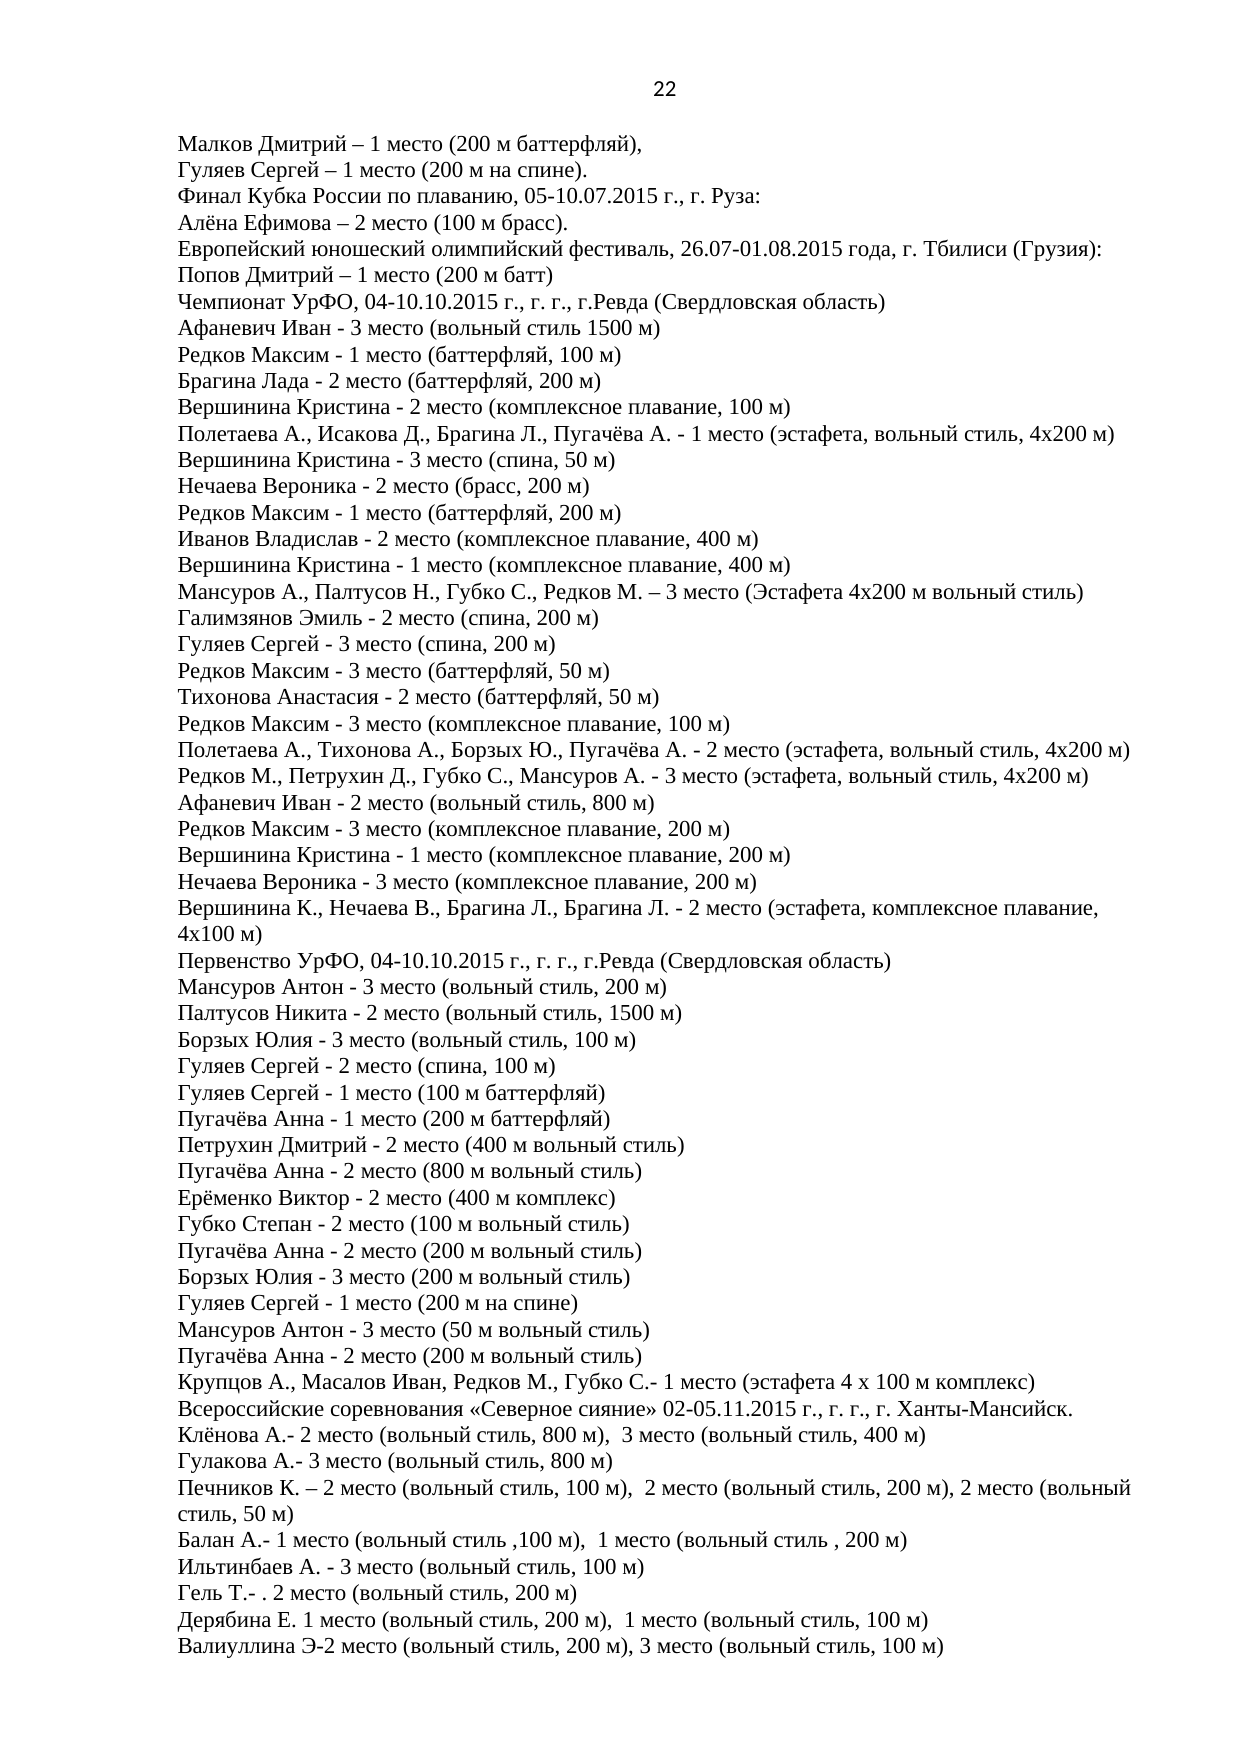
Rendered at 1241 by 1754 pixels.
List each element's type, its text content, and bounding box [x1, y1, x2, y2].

text Пугачёва Анна - 2 место (800 м вольный стиль) [177, 1158, 1152, 1184]
text Тихонова Анастасия - 2 место (баттерфляй, 50 м) [177, 683, 1152, 709]
text Мансуров Антон - 3 место (50 м вольный стиль) [177, 1316, 1152, 1342]
text Палтусов Никита - 2 место (вольный стиль, 1500 м) [177, 999, 1152, 1026]
text Дерябина Е. 1 место (вольный стиль, 200 м), 1 место (вольный стиль, 100 м) [177, 1606, 1152, 1632]
text Вершинина К., Нечаева В., Брагина Л., Брагина Л. - 2 место (эстафета, комплексное плавание, 4х100 м) [177, 894, 1152, 947]
text Афаневич Иван - 2 место (вольный стиль, 800 м) [177, 789, 1152, 815]
text Редков Максим - 3 место (баттерфляй, 50 м) [177, 657, 1152, 683]
text Гуляев Сергей - 2 место (спина, 100 м) [177, 1052, 1152, 1078]
text Афаневич Иван - 3 место (вольный стиль 1500 м) [177, 314, 1152, 341]
text Малков Дмитрий – 1 место (200 м баттерфляй), [177, 130, 1152, 156]
text Вершинина Кристина - 3 место (спина, 50 м) [177, 446, 1152, 472]
text Губко Степан - 2 место (100 м вольный стиль) [177, 1210, 1152, 1237]
text Гель Т.- . 2 место (вольный стиль, 200 м) [177, 1579, 1152, 1606]
text Брагина Лада - 2 место (баттерфляй, 200 м) [177, 367, 1152, 393]
text Борзых Юлия - 3 место (200 м вольный стиль) [177, 1263, 1152, 1289]
text Редков М., Петрухин Д., Губко С., Мансуров А. - 3 место (эстафета, вольный стиль, 4х200 м) [177, 762, 1152, 789]
text Пугачёва Анна - 2 место (200 м вольный стиль) [177, 1342, 1152, 1368]
text Нечаева Вероника - 2 место (брасс, 200 м) [177, 472, 1152, 499]
text Мансуров Антон - 3 место (вольный стиль, 200 м) [177, 973, 1152, 999]
text Борзых Юлия - 3 место (вольный стиль, 100 м) [177, 1026, 1152, 1052]
text Нечаева Вероника - 3 место (комплексное плавание, 200 м) [177, 868, 1152, 894]
text Гуляев Сергей - 1 место (200 м на спине) [177, 1289, 1152, 1316]
text Первенство УрФО, 04-10.10.2015 г., г. г., г.Ревда (Свердловская область) [177, 947, 1152, 973]
text Гуляев Сергей - 3 место (спина, 200 м) [177, 631, 1152, 657]
text Полетаева А., Исакова Д., Брагина Л., Пугачёва А. - 1 место (эстафета, вольный стиль, 4х200 м) [177, 420, 1152, 446]
text Гулакова А.- 3 место (вольный стиль, 800 м) [177, 1447, 1152, 1474]
text Редков Максим - 1 место (баттерфляй, 200 м) [177, 499, 1152, 525]
text Редков Максим - 1 место (баттерфляй, 100 м) [177, 341, 1152, 367]
text Ильтинбаев А. - 3 место (вольный стиль, 100 м) [177, 1553, 1152, 1579]
text Пугачёва Анна - 1 место (200 м баттерфляй) [177, 1105, 1152, 1131]
text Гуляев Сергей – 1 место (200 м на спине). [177, 156, 1152, 182]
text Европейский юношеский олимпийский фестиваль, 26.07-01.08.2015 года, г. Тбилиси (Грузия): [177, 235, 1152, 262]
text Ерёменко Виктор - 2 место (400 м комплекс) [177, 1184, 1152, 1210]
text Печников К. – 2 место (вольный стиль, 100 м), 2 место (вольный стиль, 200 м), 2 место (вольный стиль, 50 м) [177, 1474, 1152, 1527]
text Редков Максим - 3 место (комплексное плавание, 100 м) [177, 709, 1152, 736]
text Галимзянов Эмиль - 2 место (спина, 200 м) [177, 604, 1152, 631]
text Редков Максим - 3 место (комплексное плавание, 200 м) [177, 815, 1152, 841]
text Вершинина Кристина - 1 место (комплексное плавание, 400 м) [177, 551, 1152, 578]
text Петрухин Дмитрий - 2 место (400 м вольный стиль) [177, 1131, 1152, 1158]
text Клёнова А.- 2 место (вольный стиль, 800 м), 3 место (вольный стиль, 400 м) [177, 1421, 1152, 1447]
text Иванов Владислав - 2 место (комплексное плавание, 400 м) [177, 525, 1152, 551]
text Вершинина Кристина - 2 место (комплексное плавание, 100 м) [177, 393, 1152, 420]
text Валиуллина Э-2 место (вольный стиль, 200 м), 3 место (вольный стиль, 100 м) [177, 1632, 1152, 1658]
text Мансуров А., Палтусов Н., Губко С., Редков М. – 3 место (Эстафета 4х200 м вольный стиль) [177, 578, 1152, 604]
text Чемпионат УрФО, 04-10.10.2015 г., г. г., г.Ревда (Свердловская область) [177, 288, 1152, 314]
text Полетаева А., Тихонова А., Борзых Ю., Пугачёва А. - 2 место (эстафета, вольный стиль, 4х200 м) [177, 736, 1152, 762]
text Финал Кубка России по плаванию, 05-10.07.2015 г., г. Руза: [177, 182, 1152, 209]
text Алёна Ефимова – 2 место (100 м брасс). [177, 209, 1152, 235]
text Пугачёва Анна - 2 место (200 м вольный стиль) [177, 1237, 1152, 1263]
text Балан А.- 1 место (вольный стиль ,100 м), 1 место (вольный стиль , 200 м) [177, 1527, 1152, 1553]
text Гуляев Сергей - 1 место (100 м баттерфляй) [177, 1078, 1152, 1105]
text Вершинина Кристина - 1 место (комплексное плавание, 200 м) [177, 841, 1152, 868]
text Всероссийские соревнования «Северное сияние» 02-05.11.2015 г., г. г., г. Ханты-Мансийск. [177, 1395, 1152, 1421]
text Попов Дмитрий – 1 место (200 м батт) [177, 262, 1152, 288]
text Крупцов А., Масалов Иван, Редков М., Губко С.- 1 место (эстафета 4 х 100 м комплекс) [177, 1368, 1152, 1395]
